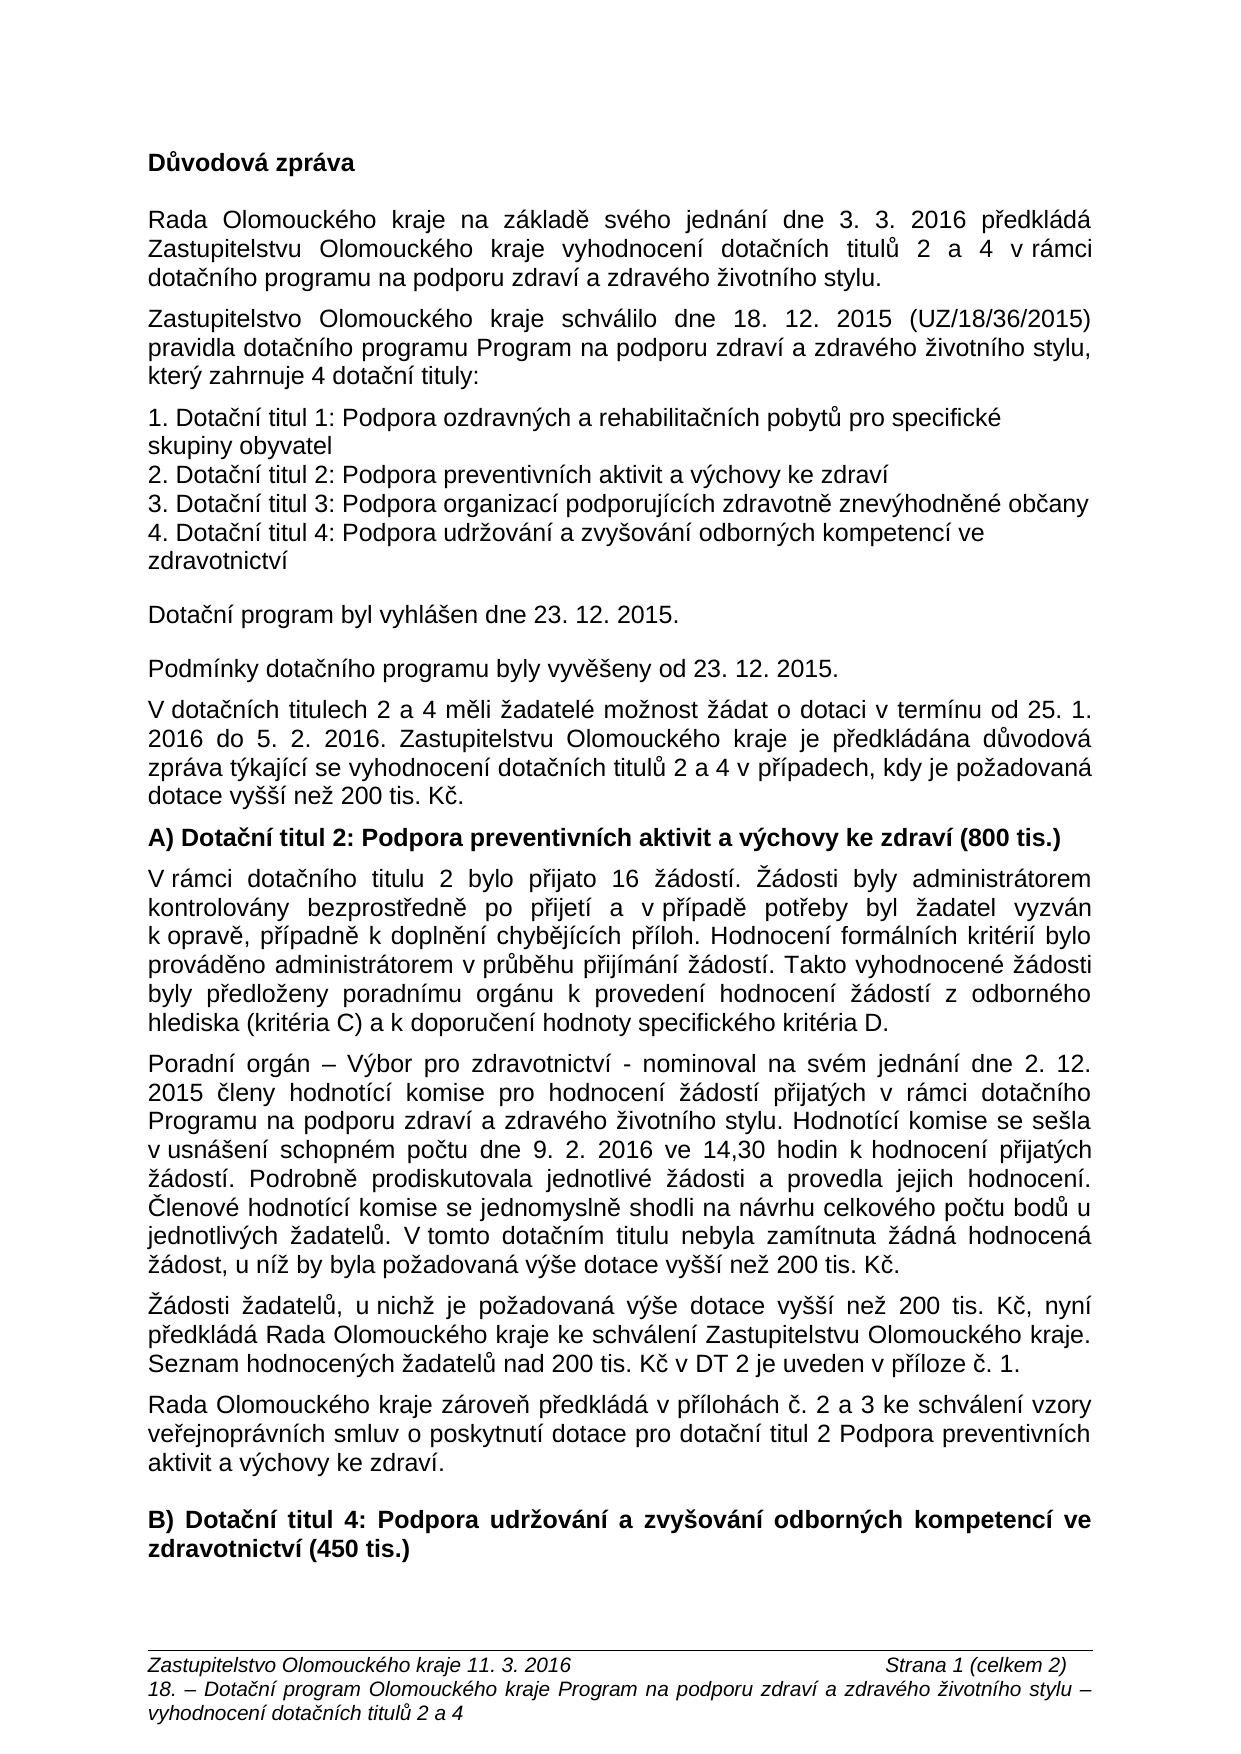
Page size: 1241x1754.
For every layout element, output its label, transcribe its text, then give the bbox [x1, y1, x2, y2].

text 3. Dotační titul 3: Podpora organizací podporujících zdravotně znevýhodněné občany [148, 489, 1093, 518]
text V dotačních titulech 2 a 4 měli žadatelé možnost žádat o dotaci v termínu od 25. 1. 2016 do 5. 2. 2016. Zastupitelstvu Olomouckého kraje je předkládána důvodová zpráva týkající se vyhodnocení dotačních titulů 2 a 4 v případech, kdy je požadovaná dotace vyšší než 200 tis. Kč. [148, 695, 1093, 810]
text Poradní orgán – Výbor pro zdravotnictví - nominoval na svém jednání dne 2. 12. 2015 členy hodnotící komise pro hodnocení žádostí přijatých v rámci dotačního Programu na podporu zdraví a zdravého životního stylu. Hodnotící komise se sešla v usnášení schopném počtu dne 9. 2. 2016 ve 14,30 hodin k hodnocení přijatých žádostí. Podrobně prodiskutovala jednotlivé žádosti a provedla jejich hodnocení. Členové hodnotící komise se jednomyslně shodli na návrhu celkového počtu bodů u jednotlivých žadatelů. V tomto dotačním titulu nebyla zamítnuta žádná hodnocená žádost, u níž by byla požadovaná výše dotace vyšší než 200 tis. Kč. [148, 1049, 1093, 1279]
text 1. Dotační titul 1: Podpora ozdravných a rehabilitačních pobytů pro specifické skupiny obyvatel [148, 403, 1093, 460]
text Dotační program byl vyhlášen dne 23. 12. 2015. [148, 600, 1093, 629]
text 2. Dotační titul 2: Podpora preventivních aktivit a výchovy ke zdraví [148, 460, 1093, 489]
text Zastupitelstvo Olomouckého kraje schválilo dne 18. 12. 2015 (UZ/18/36/2015) pravidla dotačního programu Program na podporu zdraví a zdravého životního stylu, který zahrnuje 4 dotační tituly: [148, 304, 1093, 390]
text B) Dotační titul 4: Podpora udržování a zvyšování odborných kompetencí ve zdravotnictví (450 tis.) [148, 1505, 1093, 1563]
text A) Dotační titul 2: Podpora preventivních aktivit a výchovy ke zdraví (800 tis.) [148, 823, 1093, 851]
text 4. Dotační titul 4: Podpora udržování a zvyšování odborných kompetencí ve zdravotnictví [148, 518, 1093, 575]
text Žádosti žadatelů, u nichž je požadovaná výše dotace vyšší než 200 tis. Kč, nyní předkládá Rada Olomouckého kraje ke schválení Zastupitelstvu Olomouckého kraje. Seznam hodnocených žadatelů nad 200 tis. Kč v DT 2 je uveden v příloze č. 1. [148, 1291, 1093, 1378]
text Podmínky dotačního programu byly vyvěšeny od 23. 12. 2015. [148, 654, 1093, 683]
text Důvodová zpráva [148, 148, 1093, 176]
text V rámci dotačního titulu 2 bylo přijato 16 žádostí. Žádosti byly administrátorem kontrolovány bezprostředně po přijetí a v případě potřeby byl žadatel vyzván k opravě, případně k doplnění chybějících příloh. Hodnocení formálních kritérií bylo prováděno administrátorem v průběhu přijímání žádostí. Takto vyhodnocené žádosti byly předloženy poradnímu orgánu k provedení hodnocení žádostí z odborného hlediska (kritéria C) a k doporučení hodnoty specifického kritéria D. [148, 864, 1093, 1036]
text Rada Olomouckého kraje na základě svého jednání dne 3. 3. 2016 předkládá Zastupitelstvu Olomouckého kraje vyhodnocení dotačních titulů 2 a 4 v rámci dotačního programu na podporu zdraví a zdravého životního stylu. [148, 205, 1093, 291]
text Rada Olomouckého kraje zároveň předkládá v přílohách č. 2 a 3 ke schválení vzory veřejnoprávních smluv o poskytnutí dotace pro dotační titul 2 Podpora preventivních aktivit a výchovy ke zdraví. [148, 1390, 1093, 1476]
